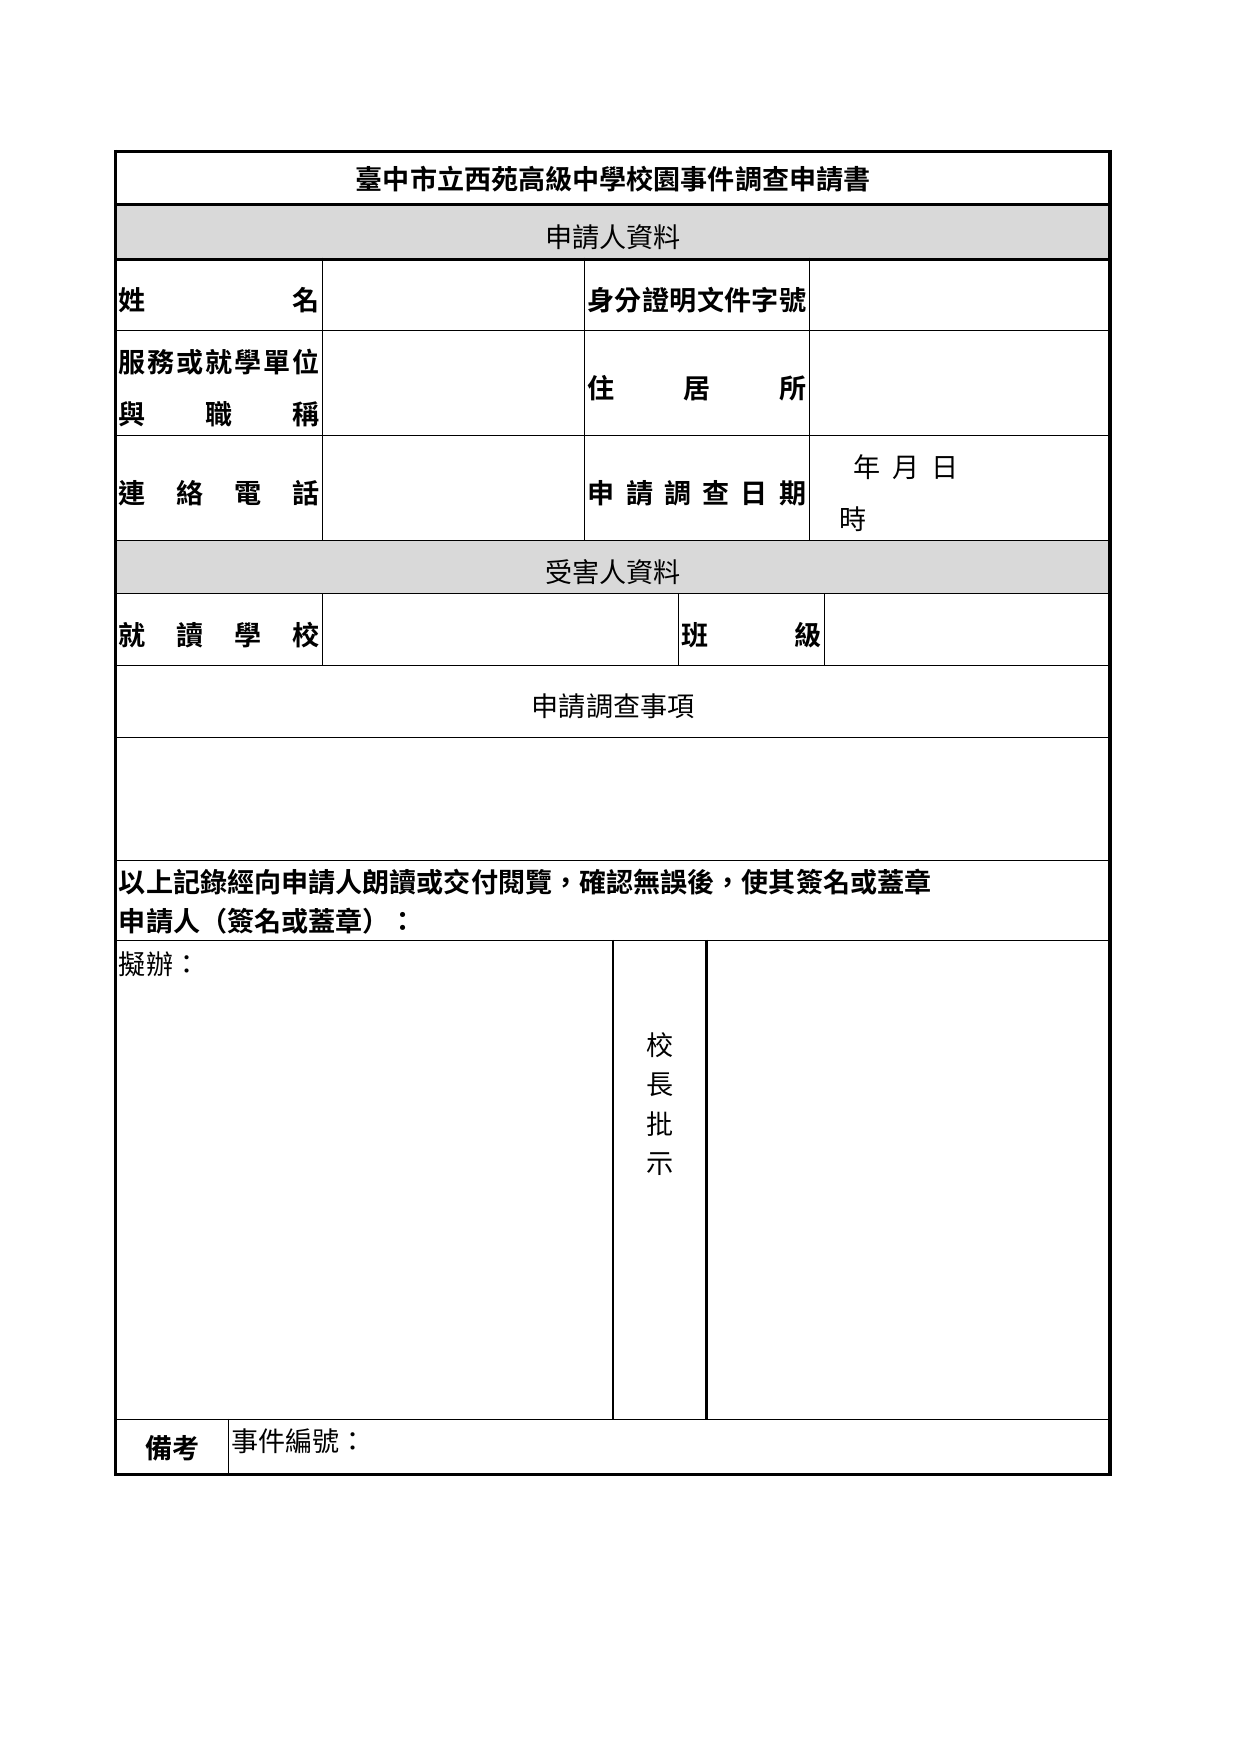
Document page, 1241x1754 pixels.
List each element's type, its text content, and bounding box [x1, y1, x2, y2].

table_cell [825, 594, 1108, 665]
table_cell 服務或就學單位與職稱 [117, 331, 322, 435]
table_cell 連絡電話 [117, 436, 322, 540]
table_cell 擬辦： [117, 941, 612, 1419]
table_cell 班級 [679, 594, 824, 665]
table_cell [810, 331, 1108, 435]
table_cell 事件編號： [229, 1420, 1108, 1473]
table_cell 申請調查事項 [117, 666, 1108, 737]
table_cell [323, 594, 678, 665]
table_cell 身分證明文件字號 [585, 261, 809, 329]
table_cell 姓名 [117, 261, 322, 329]
table_cell 年 月 日 時 [810, 436, 1108, 540]
table_cell 受害人資料 [117, 541, 1108, 593]
table_cell 以上記錄經向申請人朗讀或交付閱覽，確認無誤後，使其簽名或蓋章 申請人（簽名或蓋章）： [117, 861, 1108, 940]
table_cell 住居所 [585, 331, 809, 435]
table_cell 申請人資料 [117, 206, 1108, 258]
table_cell [323, 261, 584, 329]
table_cell [323, 436, 584, 540]
table_cell [117, 738, 1108, 860]
table_cell [708, 941, 1108, 1419]
table_cell 備考 [117, 1420, 228, 1473]
table_cell [810, 261, 1108, 329]
table_cell [323, 331, 584, 435]
table_cell 就讀學校 [117, 594, 322, 665]
table_cell 申請調查日期 [585, 436, 809, 540]
table_header 臺中市立西苑高級中學校園事件調查申請書 [117, 153, 1108, 202]
table_cell 校 長 批 示 [614, 941, 705, 1419]
